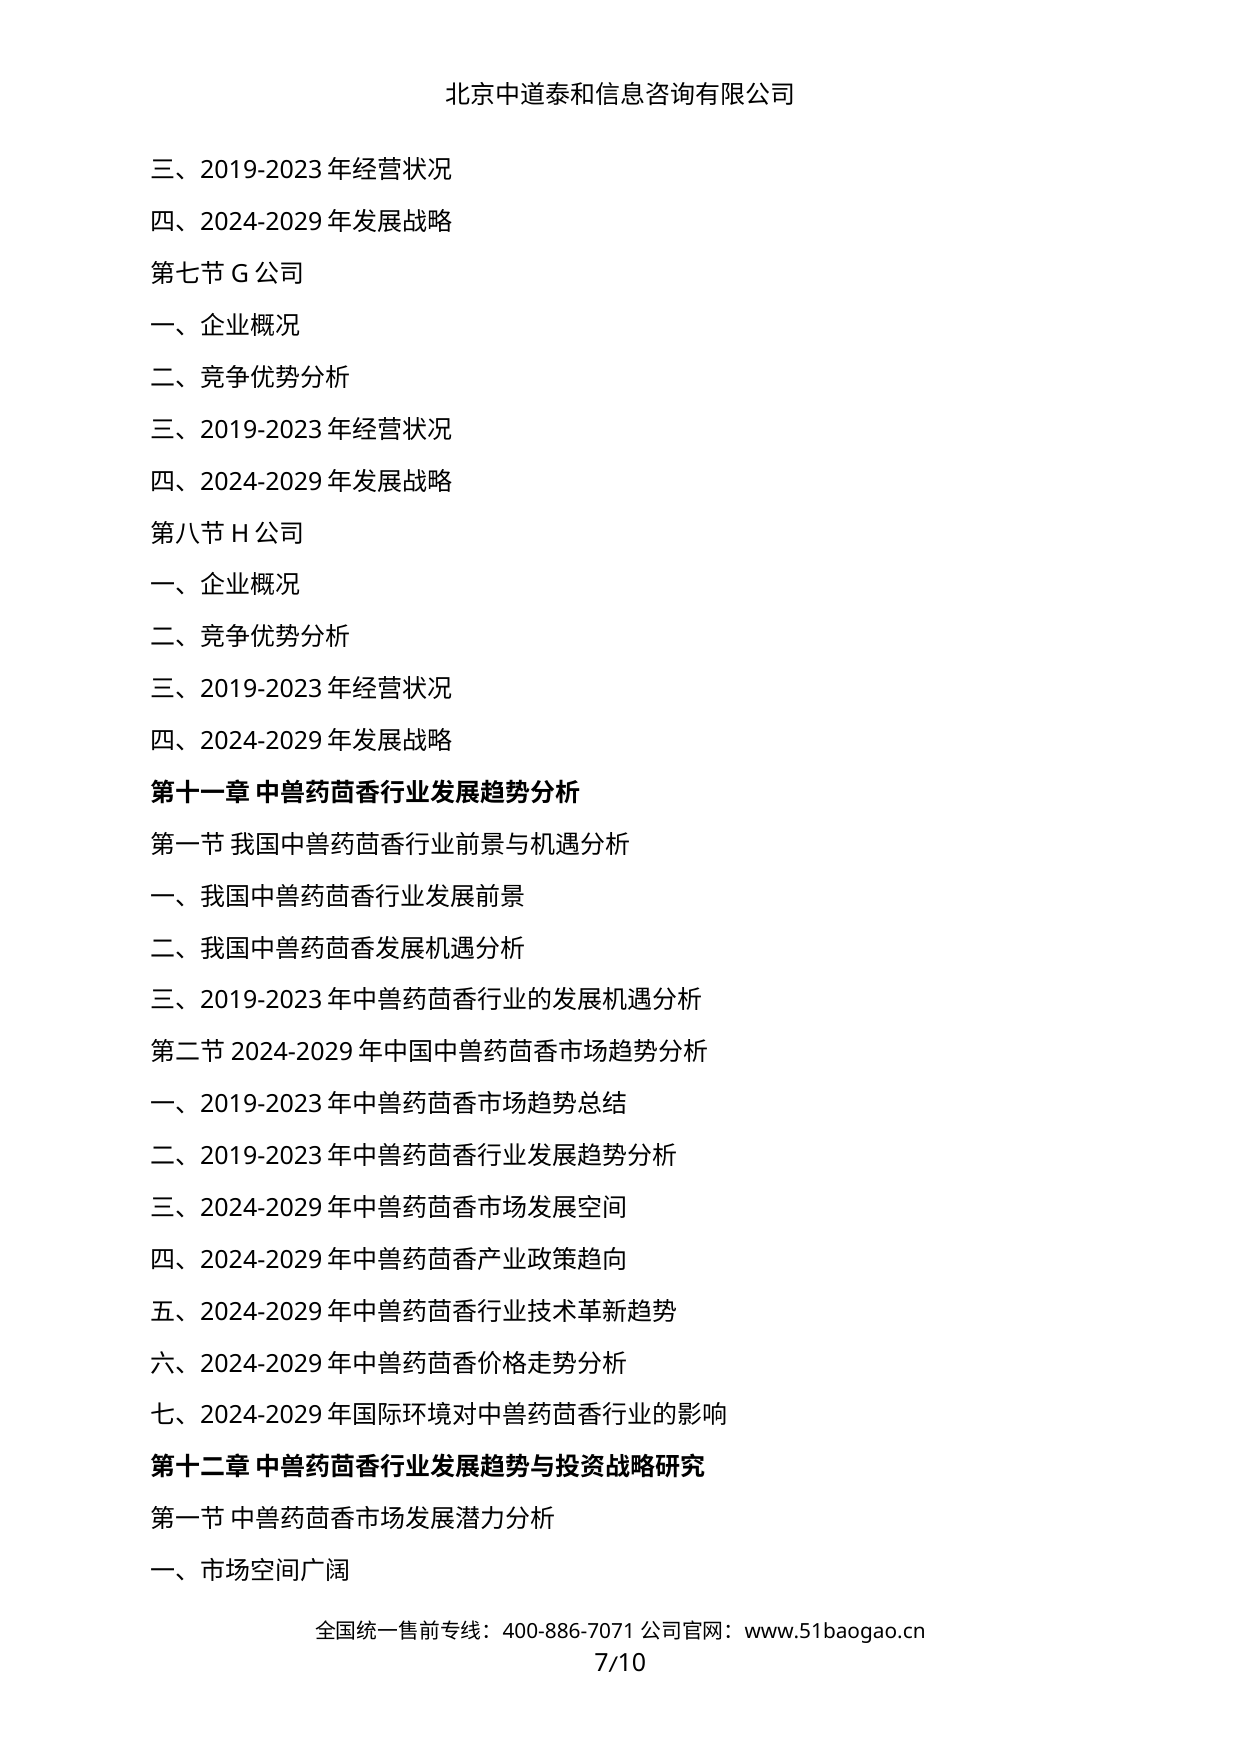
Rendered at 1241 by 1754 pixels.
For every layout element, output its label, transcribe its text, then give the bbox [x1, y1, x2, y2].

text 一、我国中兽药茴香行业发展前景 [150, 876, 1090, 912]
text 二、2019-2023年中兽药茴香行业发展趋势分析 [150, 1136, 1090, 1172]
text 第七节 G公司 [150, 254, 1090, 290]
text 二、我国中兽药茴香发展机遇分析 [150, 928, 1090, 964]
text 第二节 2024-2029年中国中兽药茴香市场趋势分析 [150, 1032, 1090, 1068]
text 一、市场空间广阔 [150, 1551, 1090, 1587]
text 三、2019-2023年经营状况 [150, 150, 1090, 186]
text 第一节 我国中兽药茴香行业前景与机遇分析 [150, 824, 1090, 861]
text 四、2024-2029年中兽药茴香产业政策趋向 [150, 1239, 1090, 1276]
text 三、2019-2023年经营状况 [150, 409, 1090, 446]
text 七、2024-2029年国际环境对中兽药茴香行业的影响 [150, 1395, 1090, 1431]
text 一、企业概况 [150, 565, 1090, 601]
text 二、竞争优势分析 [150, 357, 1090, 394]
text 四、2024-2029年发展战略 [150, 202, 1090, 238]
text 一、2019-2023年中兽药茴香市场趋势总结 [150, 1084, 1090, 1120]
text 第一节 中兽药茴香市场发展潜力分析 [150, 1499, 1090, 1535]
text 四、2024-2029年发展战略 [150, 461, 1090, 497]
text 三、2019-2023年经营状况 [150, 669, 1090, 705]
text 六、2024-2029年中兽药茴香价格走势分析 [150, 1343, 1090, 1379]
text 第十一章 中兽药茴香行业发展趋势分析 [150, 772, 1090, 809]
text 第八节 H公司 [150, 513, 1090, 549]
text 三、2019-2023年中兽药茴香行业的发展机遇分析 [150, 980, 1090, 1016]
text 第十二章 中兽药茴香行业发展趋势与投资战略研究 [150, 1447, 1090, 1483]
text 三、2024-2029年中兽药茴香市场发展空间 [150, 1187, 1090, 1224]
text 一、企业概况 [150, 306, 1090, 342]
text 五、2024-2029年中兽药茴香行业技术革新趋势 [150, 1291, 1090, 1327]
text 二、竞争优势分析 [150, 617, 1090, 653]
text 四、2024-2029年发展战略 [150, 721, 1090, 757]
